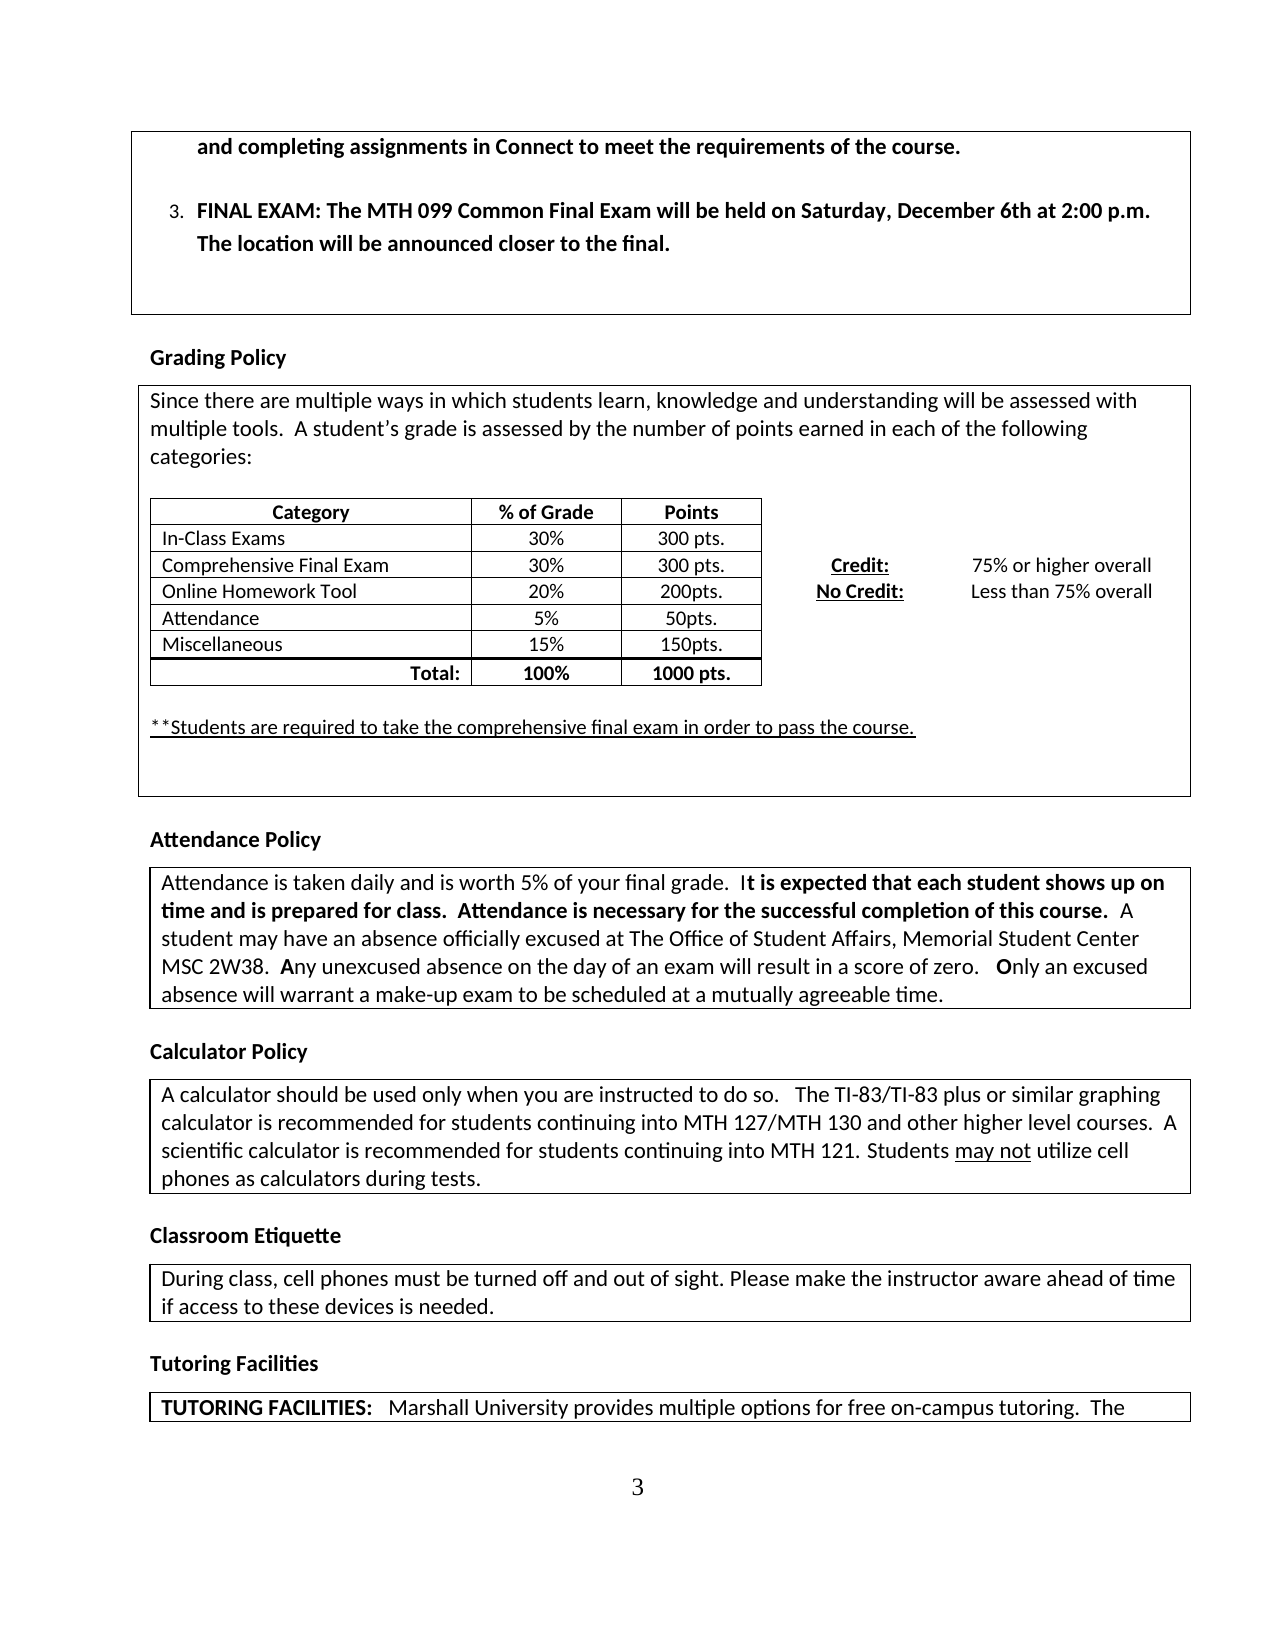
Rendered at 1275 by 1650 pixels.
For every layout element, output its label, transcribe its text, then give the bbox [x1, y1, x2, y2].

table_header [151, 1393, 1190, 1421]
table_header A calculator should be used only when you are instructed to do so. The TI-83/TI-83 plus or similar graphing calculator is recommended for students continuing into MTH 127/MTH 130 and other higher level courses. A scientific calculator is recommended for students continuing into MTH 121. Students may not utilize cell phones as calculators during tests. [151, 1080, 1190, 1192]
text Grading Policy [150, 343, 1125, 371]
text Classroom Etiquette [150, 1221, 1125, 1249]
text Calculator Policy [150, 1037, 1125, 1065]
text Tutoring Facilities [150, 1349, 1125, 1378]
table_header During class, cell phones must be turned off and out of sight. Please make the instructor aware ahead of time if access to these devices is needed. [151, 1265, 1190, 1321]
table_header Since there are multiple ways in which students learn, knowledge and understanding will be assessed with multiple tools. A student’s grade is assessed by the number of points earned in each of the following categories: **Students are required to take the comprehensive final exam in order to pass the course. [139, 386, 1190, 796]
text Attendance Policy [150, 825, 1125, 853]
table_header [132, 132, 1190, 314]
table_header Attendance is taken daily and is worth 5% of your final grade. It is expected that each student shows up on time and is prepared for class. Attendance is necessary for the successful completion of this course. A student may have an absence officially excused at The Office of Student Affairs, Memorial Student Center MSC 2W38. Any unexcused absence on the day of an exam will result in a score of zero. Only an excused absence will warrant a make-up exam to be scheduled at a mutually agreeable time. [151, 868, 1190, 1008]
